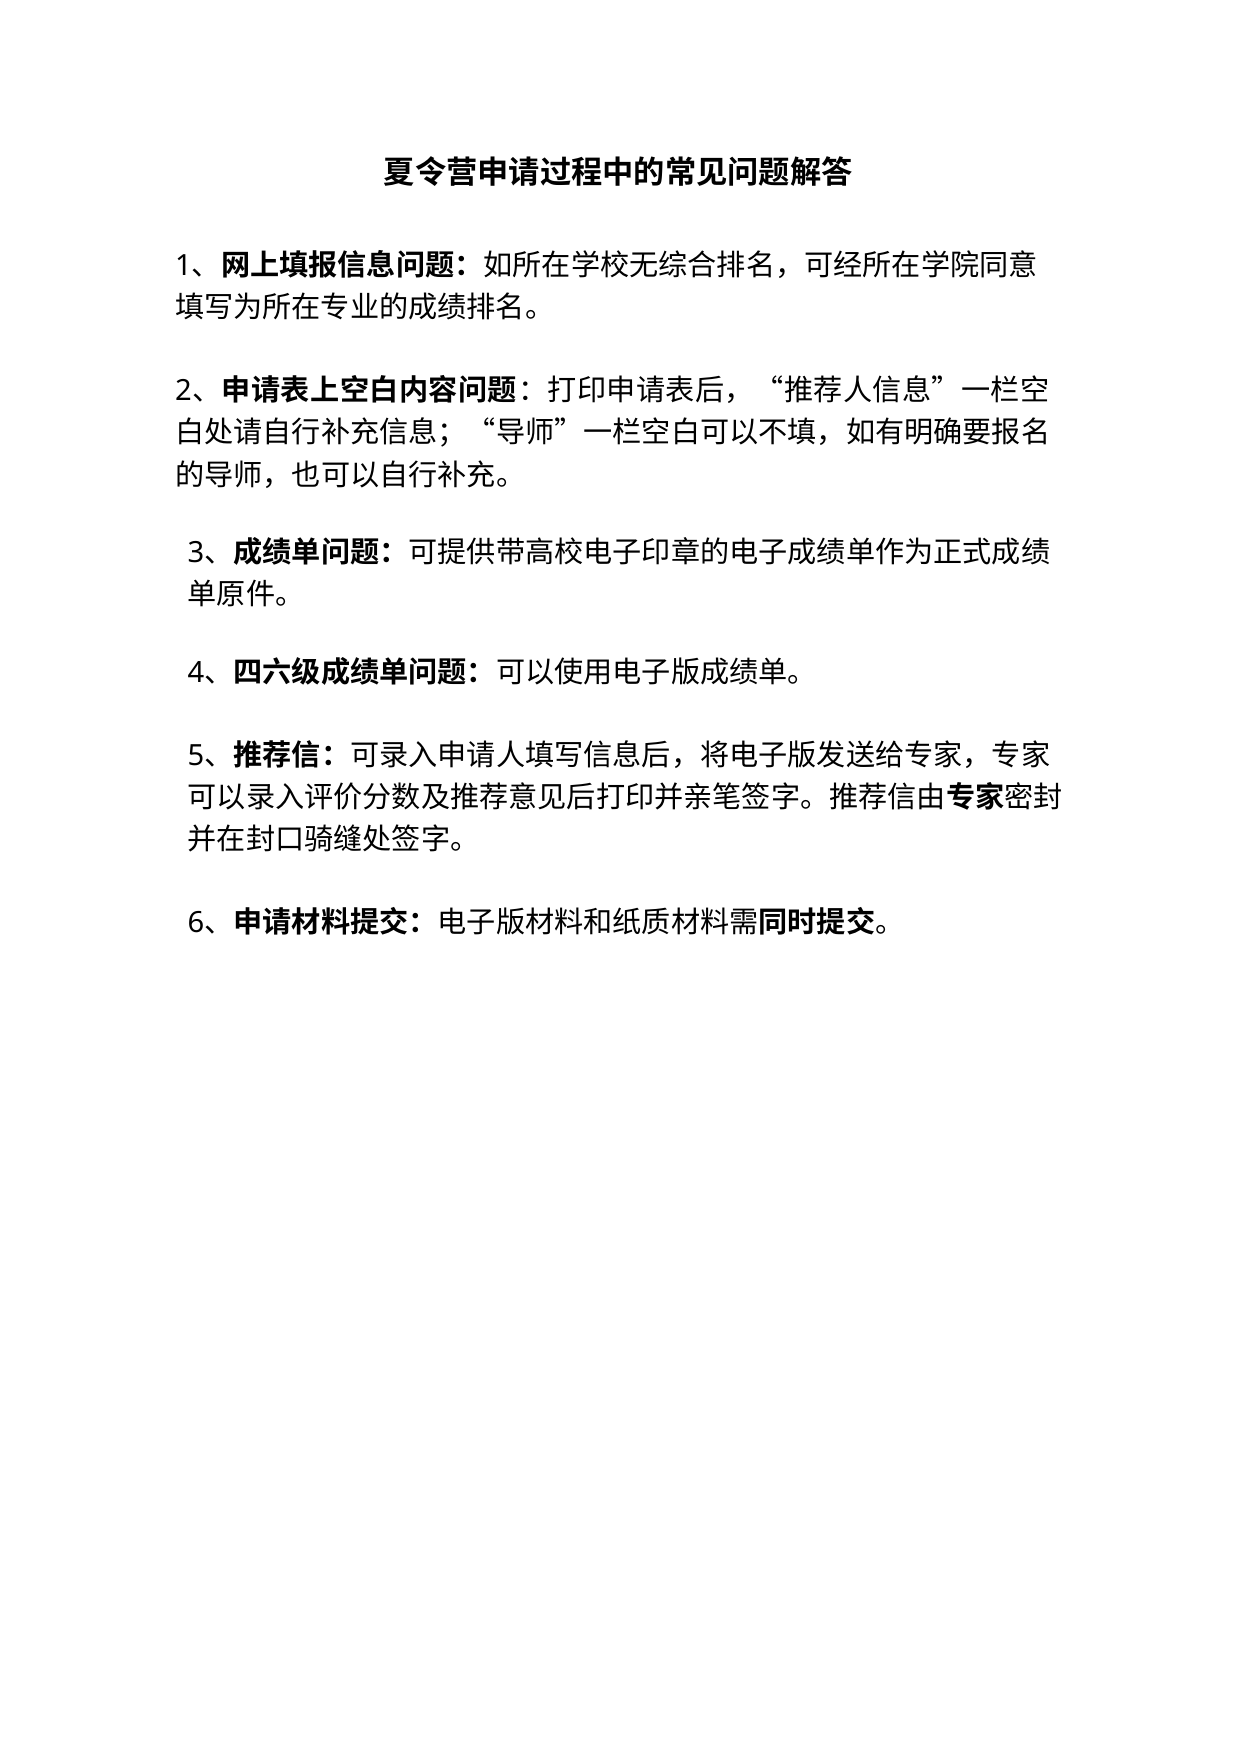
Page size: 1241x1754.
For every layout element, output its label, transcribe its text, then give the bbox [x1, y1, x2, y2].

text 夏令营申请过程中的常见问题解答 [175, 148, 1061, 193]
text 6、申请材料提交：电子版材料和纸质材料需同时提交。 [187, 899, 1065, 941]
text 2、申请表上空白内容问题：打印申请表后，“推荐人信息”一栏空白处请自行补充信息；“导师”一栏空白可以不填，如有明确要报名的导师，也可以自行补充。 [175, 367, 1051, 493]
text 1、网上填报信息问题：如所在学校无综合排名，可经所在学院同意填写为所在专业的成绩排名。 [175, 241, 1051, 326]
text 3、成绩单问题：可提供带高校电子印章的电子成绩单作为正式成绩单原件。 [187, 528, 1065, 613]
text 4、四六级成绩单问题：可以使用电子版成绩单。 [187, 648, 1065, 691]
text 5、推荐信：可录入申请人填写信息后，将电子版发送给专家，专家可以录入评价分数及推荐意见后打印并亲笔签字。推荐信由专家密封并在封口骑缝处签字。 [187, 731, 1065, 858]
